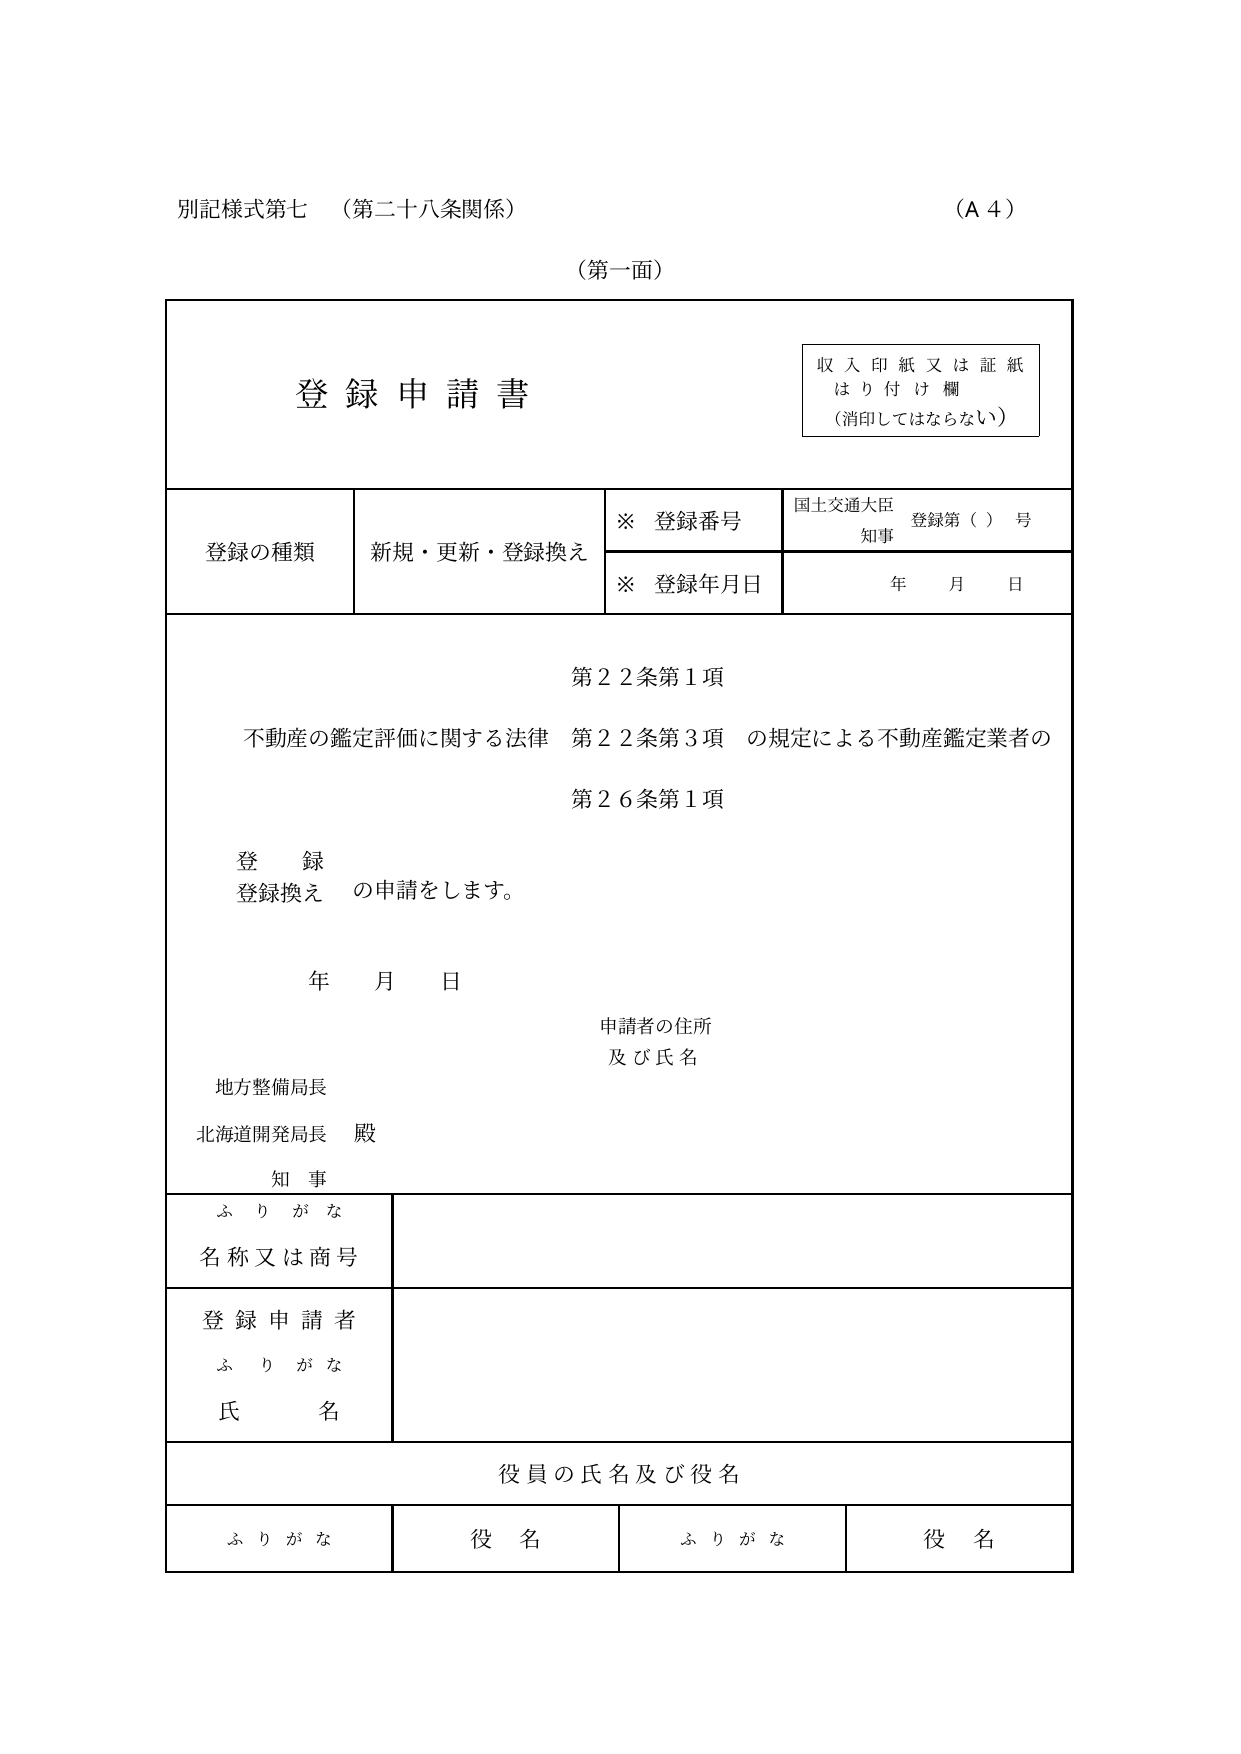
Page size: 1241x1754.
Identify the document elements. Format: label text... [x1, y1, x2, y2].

table_cell ふ り が な 氏 名 [620, 1506, 845, 1571]
table_cell 役 員 の 氏 名 及 び 役 名 [167, 1443, 1071, 1504]
table_cell ふ り が な 氏 名 [167, 1506, 391, 1571]
table_cell ふ り が な 名 称 又 は 商 号 [167, 1195, 391, 1287]
text （第一面） [177, 238, 1063, 299]
table_cell 年 月 日 [784, 553, 1071, 613]
table_cell [394, 1195, 1071, 1287]
table_cell 国土交通大臣 知事 [784, 490, 1071, 550]
table_cell 役 名 [394, 1506, 618, 1571]
table_cell 登録の種類 [167, 490, 353, 613]
table_header [167, 301, 1071, 487]
table_cell 登録番号 [606, 490, 781, 550]
table_cell 新規・更新・登録換え [355, 490, 604, 613]
table_cell [394, 1289, 1071, 1441]
table_cell 第２２条第１項 不動産の鑑定評価に関する法律 第２２条第３項 の規定による不動産鑑定業者の 第２６条第１項 の申請をします。 年 月 日 申請者の住所 及 び 氏 名 地方整備局長 北海道開発局長 殿 知 事 [167, 615, 1071, 1193]
text 別記様式第七 （第二十八条関係） （A４） [177, 177, 1063, 238]
table_cell 登 録 申 請 者 ふ り が な 氏 名 [167, 1289, 391, 1441]
table_cell 登録年月日 [606, 553, 781, 613]
table_cell 役 名 [847, 1506, 1071, 1571]
